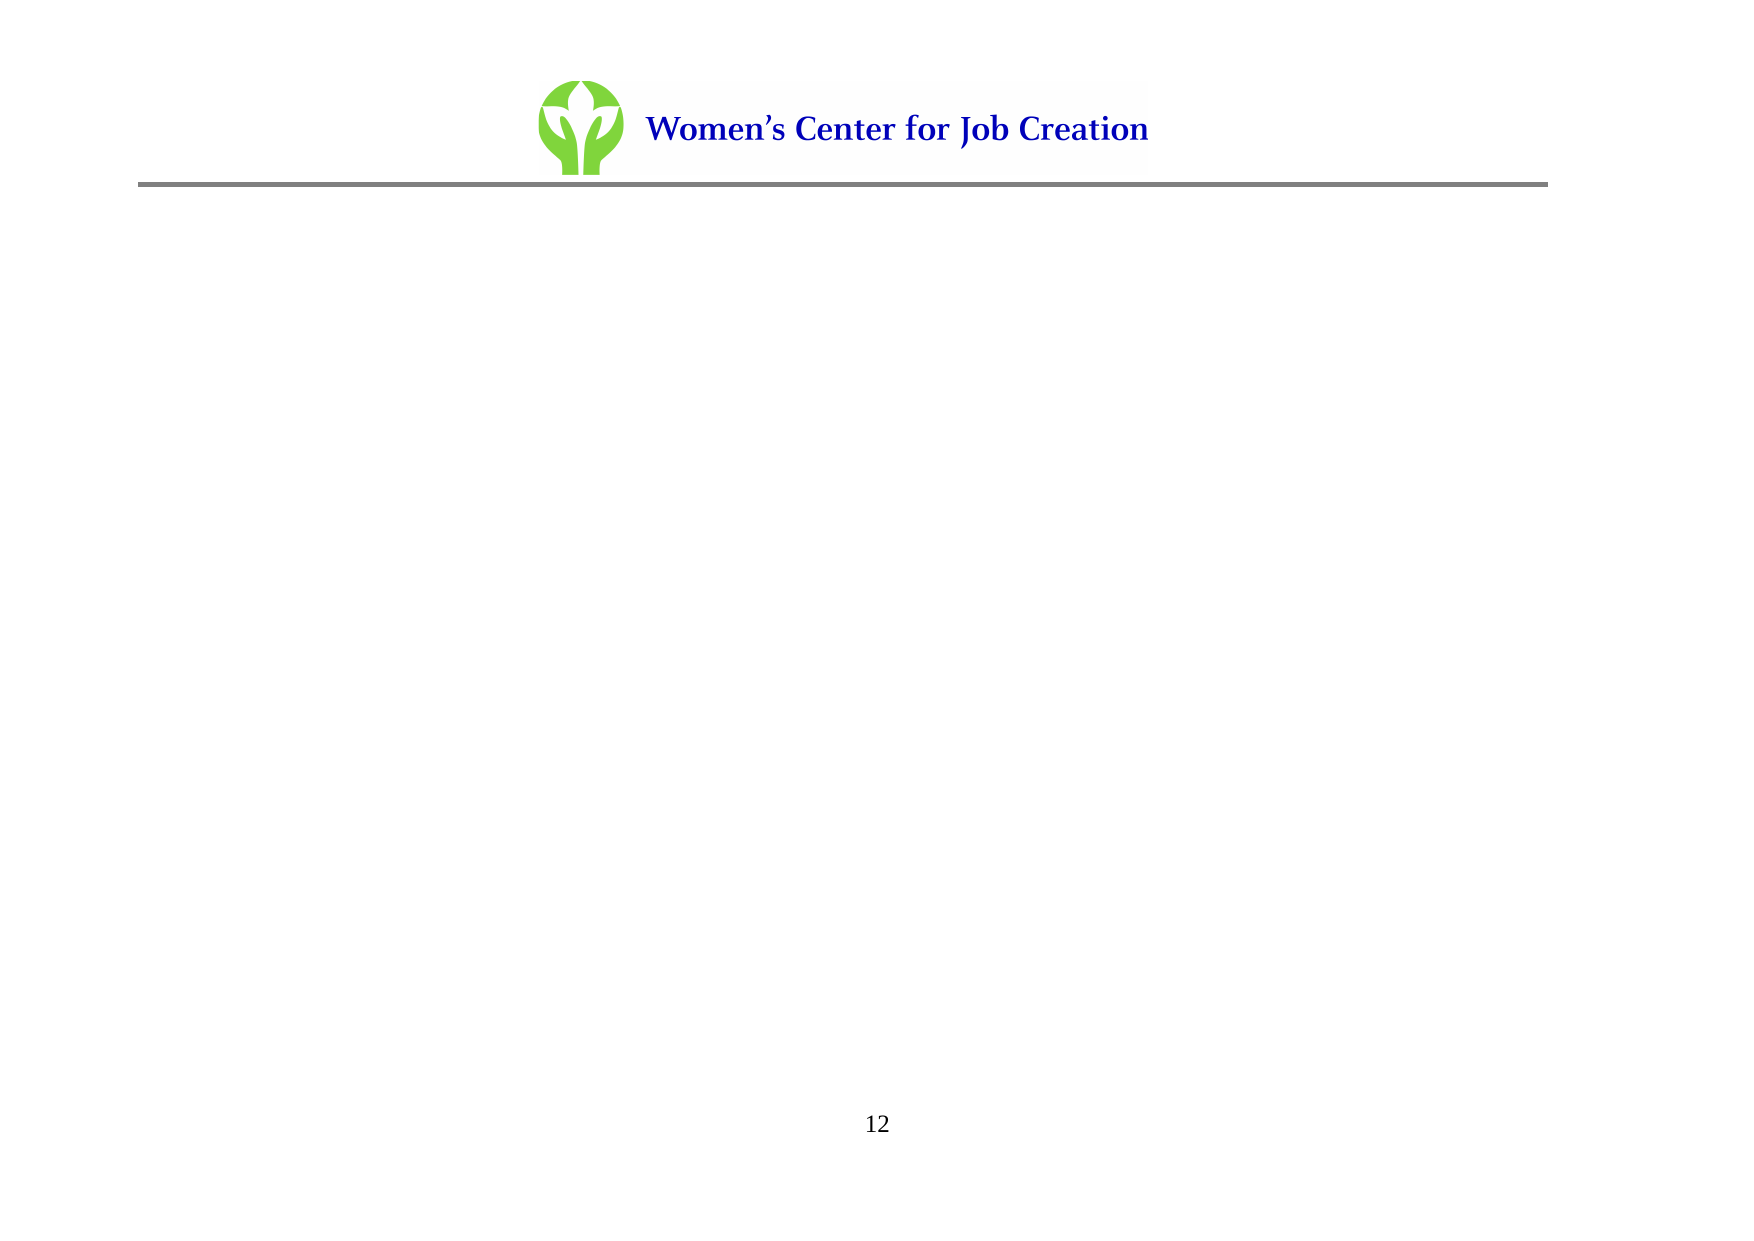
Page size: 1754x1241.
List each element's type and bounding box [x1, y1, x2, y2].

picture [538, 81, 1148, 175]
